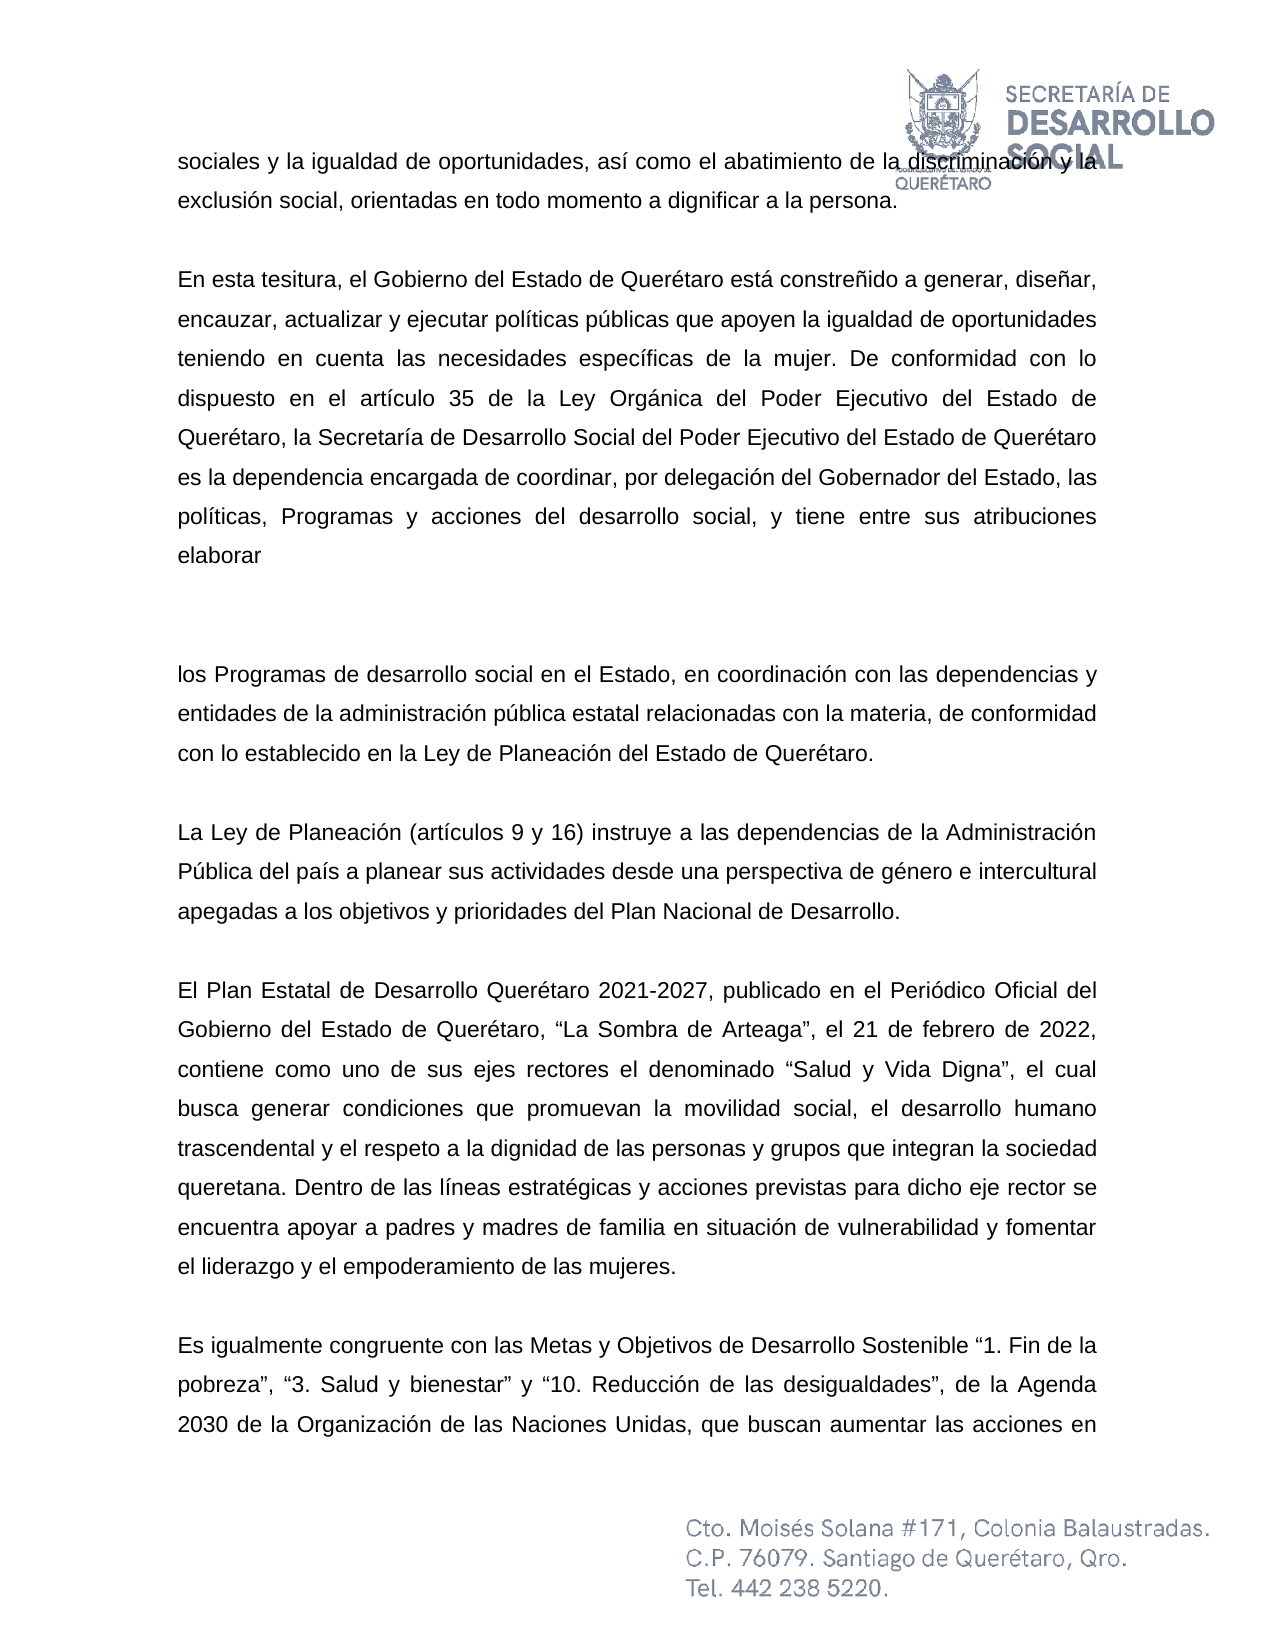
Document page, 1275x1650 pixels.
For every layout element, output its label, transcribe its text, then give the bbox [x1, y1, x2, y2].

picture [38, 5, 1268, 1650]
text El Plan Estatal de Desarrollo Querétaro 2021-2027, publicado en el Periódico Oficial del Gobierno del Estado de Querétaro, “La Sombra de Arteaga”, el 21 de febrero de 2022, contiene como uno de sus ejes rectores el denominado “Salud y Vida Digna”, el cual busca generar condiciones que promuevan la movilidad social, el desarrollo humano trascendental y el respeto a la dignidad de las personas y grupos que integran la sociedad queretana. Dentro de las líneas estratégicas y acciones previstas para dicho eje rector se encuentra apoyar a padres y madres de familia en situación de vulnerabilidad y fomentar el liderazgo y el empoderamiento de las mujeres. [177, 977, 1098, 1279]
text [177, 148, 1098, 213]
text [177, 1332, 1098, 1437]
text La Ley de Planeación (artículos 9 y 16) instruye a las dependencias de la Administración Pública del país a planear sus actividades desde una perspectiva de género e intercultural apegadas a los objetivos y prioridades del Plan Nacional de Desarrollo. [177, 819, 1098, 924]
text los Programas de desarrollo social en el Estado, en coordinación con las dependencias y entidades de la administración pública estatal relacionadas con la materia, de conformidad con lo establecido en la Ley de Planeación del Estado de Querétaro. [177, 661, 1098, 766]
text En esta tesitura, el Gobierno del Estado de Querétaro está constreñido a generar, diseñar, encauzar, actualizar y ejecutar políticas públicas que apoyen la igualdad de oportunidades teniendo en cuenta las necesidades específicas de la mujer. De conformidad con lo dispuesto en el artículo 35 de la Ley Orgánica del Poder Ejecutivo del Estado de Querétaro, la Secretaría de Desarrollo Social del Poder Ejecutivo del Estado de Querétaro es la dependencia encargada de coordinar, por delegación del Gobernador del Estado, las políticas, Programas y acciones del desarrollo social, y tiene entre sus atribuciones elaborar [177, 266, 1098, 569]
